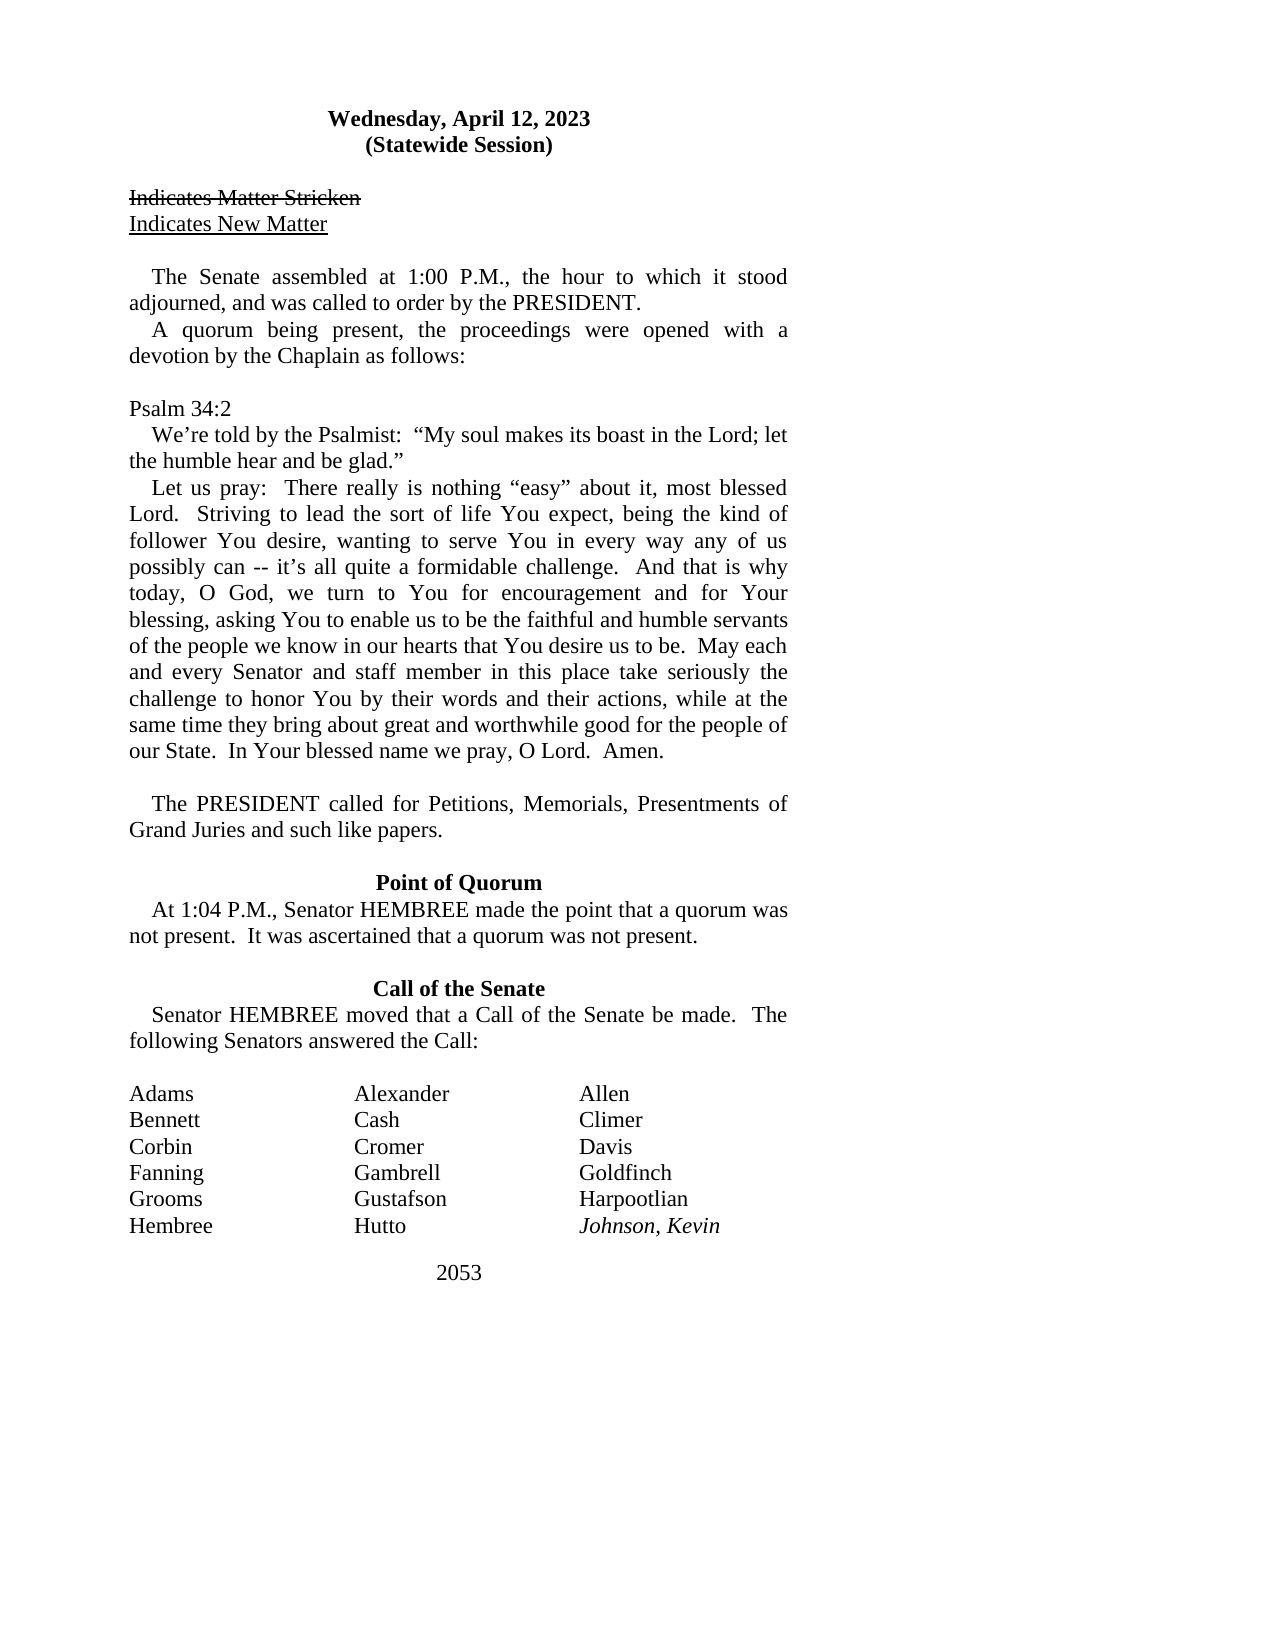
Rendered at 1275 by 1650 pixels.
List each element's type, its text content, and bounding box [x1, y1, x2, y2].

text At 1:04 P.M., Senator HEMBREE made the point that a quorum was not present. It was ascertained that a quorum was not present. [129, 896, 789, 948]
text Hembree Hutto Johnson, Kevin [129, 1212, 789, 1238]
text Indicates New Matter [129, 210, 789, 237]
text Wednesday, April 12, 2023 [129, 105, 789, 131]
text Bennett Cash Climer [129, 1106, 789, 1133]
text The Senate assembled at 1:00 P.M., the hour to which it stood adjourned, and was called to order by the PRESIDENT. [129, 263, 789, 316]
text Let us pray: There really is nothing “easy” about it, most blessed Lord. Striving to lead the sort of life You expect, being the kind of follower You desire, wanting to serve You in every way any of us possibly can -- it’s all quite a formidable challenge. And that is why today, O God, we turn to You for encouragement and for Your blessing, asking You to enable us to be the faithful and humble servants of the people we know in our hearts that You desire us to be. May each and every Senator and staff member in this place take seriously the challenge to honor You by their words and their actions, while at the same time they bring about great and worthwhile good for the people of our State. In Your blessed name we pray, O Lord. Amen. [129, 474, 789, 764]
text The PRESIDENT called for Petitions, Memorials, Presentments of Grand Juries and such like papers. [129, 790, 789, 843]
text Corbin Cromer Davis [129, 1133, 789, 1159]
text Grooms Gustafson Harpootlian [129, 1186, 789, 1212]
text Point of Quorum [129, 869, 789, 896]
text Adams Alexander Allen [129, 1080, 789, 1106]
text A quorum being present, the proceedings were opened with a devotion by the Chaplain as follows: [129, 316, 789, 368]
text Senator HEMBREE moved that a Call of the Senate be made. The following Senators answered the Call: [129, 1001, 789, 1054]
text We’re told by the Psalmist: “My soul makes its boast in the Lord; let the humble hear and be glad.” [129, 421, 789, 474]
text Psalm 34:2 [129, 395, 789, 421]
text Call of the Senate [129, 975, 789, 1001]
text (Statewide Session) [129, 131, 789, 158]
text Fanning Gambrell Goldfinch [129, 1159, 789, 1186]
text Indicates Matter Stricken [129, 184, 789, 210]
